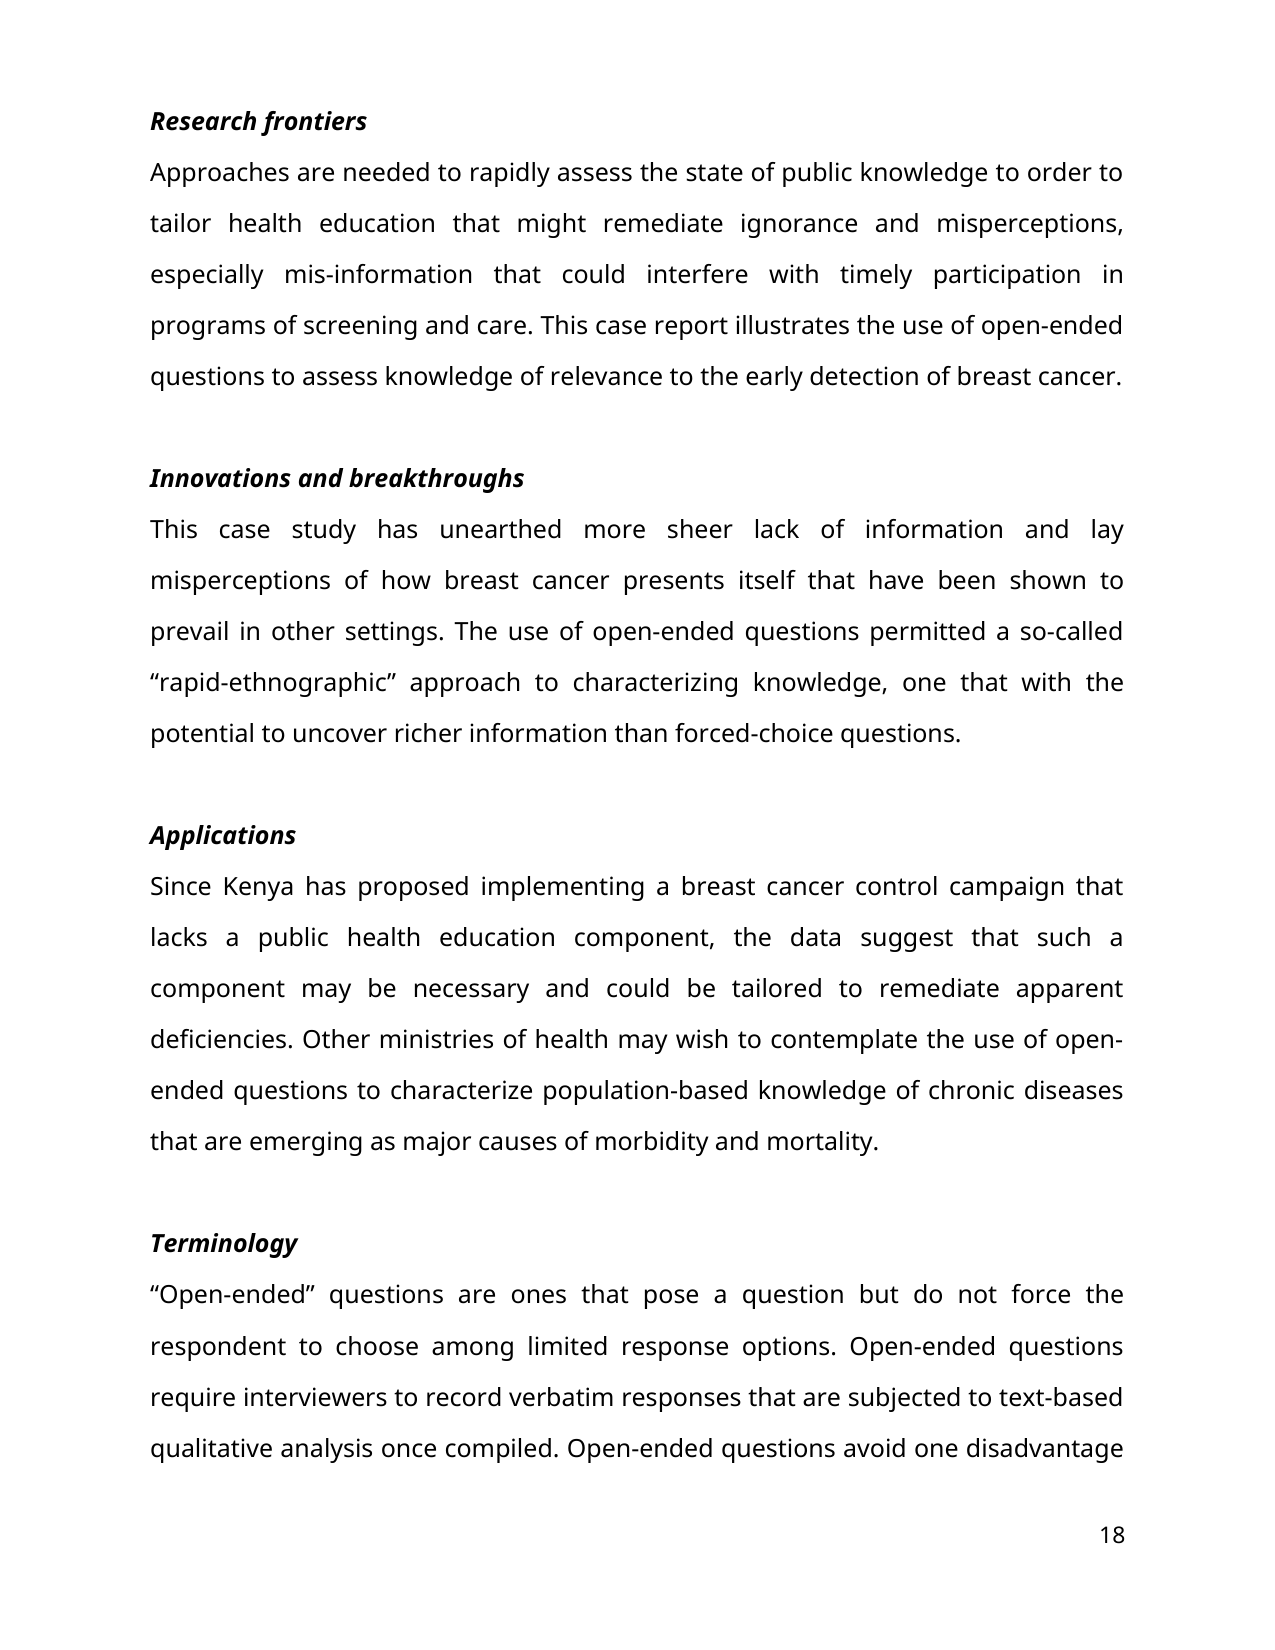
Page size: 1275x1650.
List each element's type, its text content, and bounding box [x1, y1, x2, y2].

text This case study has unearthed more sheer lack of information and lay misperceptions of how breast cancer presents itself that have been shown to prevail in other settings. The use of open-ended questions permitted a so-called “rapid-ethnographic” approach to characterizing knowledge, one that with the potential to uncover richer information than forced-choice questions. [150, 511, 1125, 750]
text Research frontiers [150, 103, 1125, 137]
text Since Kenya has proposed implementing a breast cancer control campaign that lacks a public health education component, the data suggest that such a component may be necessary and could be tailored to remediate apparent deficiencies. Other ministries of health may wish to contemplate the use of open-ended questions to characterize population-based knowledge of chronic diseases that are emerging as major causes of morbidity and mortality. [150, 869, 1125, 1158]
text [150, 1277, 1125, 1464]
text Innovations and breakthroughs [150, 460, 1125, 494]
text Terminology [150, 1226, 1125, 1260]
text Applications [150, 818, 1125, 852]
text Approaches are needed to rapidly assess the state of public knowledge to order to tailor health education that might remediate ignorance and misperceptions, especially mis-information that could interfere with timely participation in programs of screening and care. This case report illustrates the use of open-ended questions to assess knowledge of relevance to the early detection of breast cancer. [150, 154, 1125, 392]
